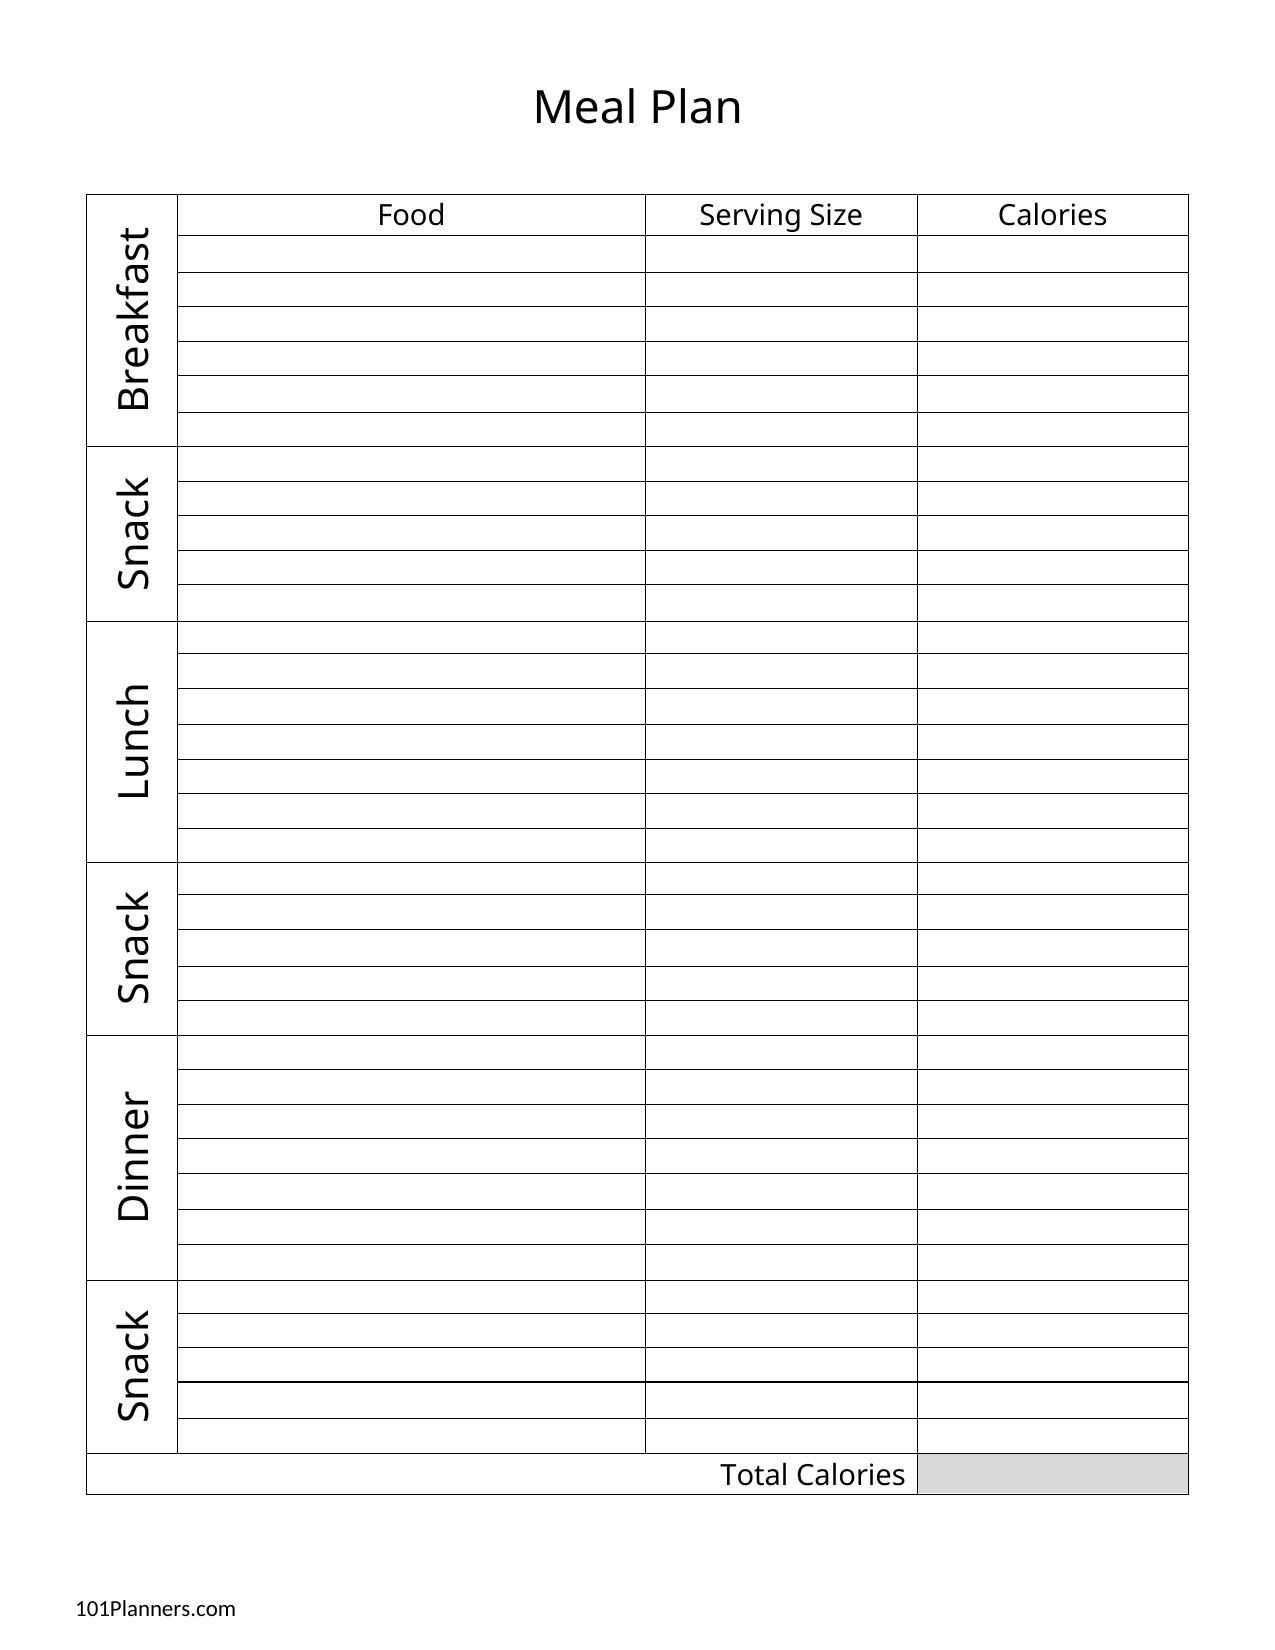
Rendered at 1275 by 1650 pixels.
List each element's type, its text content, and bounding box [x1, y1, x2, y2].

table_cell [918, 551, 1188, 584]
table_cell [918, 1281, 1188, 1312]
table_cell [178, 1383, 645, 1418]
table_cell [918, 307, 1188, 341]
table_cell [178, 1105, 645, 1138]
table_cell [918, 1419, 1188, 1453]
table_cell [918, 342, 1188, 375]
table_cell [646, 1105, 917, 1138]
table_cell [646, 760, 917, 793]
table_cell [918, 622, 1188, 653]
table_cell [918, 1210, 1188, 1244]
table_cell [646, 794, 917, 828]
table_cell Snack [87, 447, 177, 621]
table_header Serving Size [646, 195, 917, 235]
table_cell [178, 1036, 645, 1069]
table_cell [646, 342, 917, 375]
table_cell [178, 689, 645, 724]
table_cell [178, 725, 645, 759]
table_cell [918, 1001, 1188, 1034]
table_cell [646, 1383, 917, 1418]
table_cell [646, 895, 917, 929]
table_cell [646, 829, 917, 862]
table_cell [918, 516, 1188, 550]
table_cell [178, 1348, 645, 1381]
table_header Calories [918, 195, 1188, 235]
table_cell [646, 585, 917, 621]
table_cell Snack [87, 863, 177, 1034]
table_cell [646, 863, 917, 894]
table_cell [918, 1314, 1188, 1347]
table_cell [646, 482, 917, 515]
table_cell [918, 1139, 1188, 1172]
table_cell [178, 1139, 645, 1172]
table_cell [178, 863, 645, 894]
table_cell [918, 1070, 1188, 1103]
table_cell [646, 1281, 917, 1312]
table_cell [178, 516, 645, 550]
table_cell [646, 516, 917, 550]
table_cell [918, 1174, 1188, 1209]
table_cell [178, 307, 645, 341]
table_cell [918, 1036, 1188, 1069]
table_cell [178, 967, 645, 1000]
table_cell [178, 1245, 645, 1280]
table_cell [178, 760, 645, 793]
table_cell [918, 376, 1188, 412]
table_cell [178, 482, 645, 515]
table_cell [918, 725, 1188, 759]
table_cell [178, 829, 645, 862]
table_cell [646, 1036, 917, 1069]
table_cell [646, 689, 917, 724]
table_cell [918, 1383, 1188, 1418]
table_cell [646, 725, 917, 759]
table_cell [918, 930, 1188, 966]
table_cell [646, 1245, 917, 1280]
table_cell [646, 447, 917, 481]
table_cell [178, 236, 645, 272]
table_header Breakfast [87, 195, 177, 446]
table_cell [178, 273, 645, 306]
table_cell [918, 760, 1188, 793]
table_cell [178, 342, 645, 375]
table_cell [646, 967, 917, 1000]
table_cell [918, 689, 1188, 724]
table_cell [178, 1210, 645, 1244]
table_cell [178, 1174, 645, 1209]
table_cell [178, 1419, 645, 1453]
table_cell [178, 622, 645, 653]
table_cell Snack [87, 1281, 177, 1453]
table_cell [918, 482, 1188, 515]
table_header Food [178, 195, 645, 235]
table_cell [178, 551, 645, 584]
table_cell [646, 1348, 917, 1381]
table_cell [918, 1105, 1188, 1138]
table_cell [918, 413, 1188, 446]
table_cell [646, 1419, 917, 1453]
table_cell [178, 376, 645, 412]
table_cell [178, 794, 645, 828]
table_cell [646, 376, 917, 412]
table_cell [646, 1070, 917, 1103]
table_cell [918, 794, 1188, 828]
table_cell [178, 1070, 645, 1103]
table_cell [178, 413, 645, 446]
table_cell [646, 551, 917, 584]
table_cell [178, 585, 645, 621]
table_cell [918, 273, 1188, 306]
table_cell [918, 1348, 1188, 1381]
table_cell [646, 1314, 917, 1347]
table_cell [646, 930, 917, 966]
table_cell [646, 236, 917, 272]
table_cell [918, 863, 1188, 894]
table_cell [646, 1210, 917, 1244]
table_cell Lunch [87, 622, 177, 862]
table_cell [646, 1001, 917, 1034]
table_cell [646, 1174, 917, 1209]
table_cell [178, 447, 645, 481]
table_cell [918, 1245, 1188, 1280]
table_cell [646, 413, 917, 446]
table_cell Total Calories [87, 1454, 917, 1493]
table_cell [646, 654, 917, 687]
table_cell [178, 1001, 645, 1034]
table_cell [918, 1454, 1188, 1493]
table_cell [918, 585, 1188, 621]
table_cell [918, 654, 1188, 687]
table_cell [178, 1281, 645, 1312]
table_cell [178, 895, 645, 929]
table_cell [178, 1314, 645, 1347]
table_cell [918, 967, 1188, 1000]
table_cell [646, 307, 917, 341]
table_cell Dinner [87, 1036, 177, 1280]
table_cell [646, 273, 917, 306]
table_cell [646, 622, 917, 653]
table_cell [918, 447, 1188, 481]
text Meal Plan [75, 75, 1200, 137]
table_cell [646, 1139, 917, 1172]
table_cell [918, 829, 1188, 862]
table_cell [178, 654, 645, 687]
table_cell [918, 895, 1188, 929]
table_cell [178, 930, 645, 966]
table_cell [918, 236, 1188, 272]
